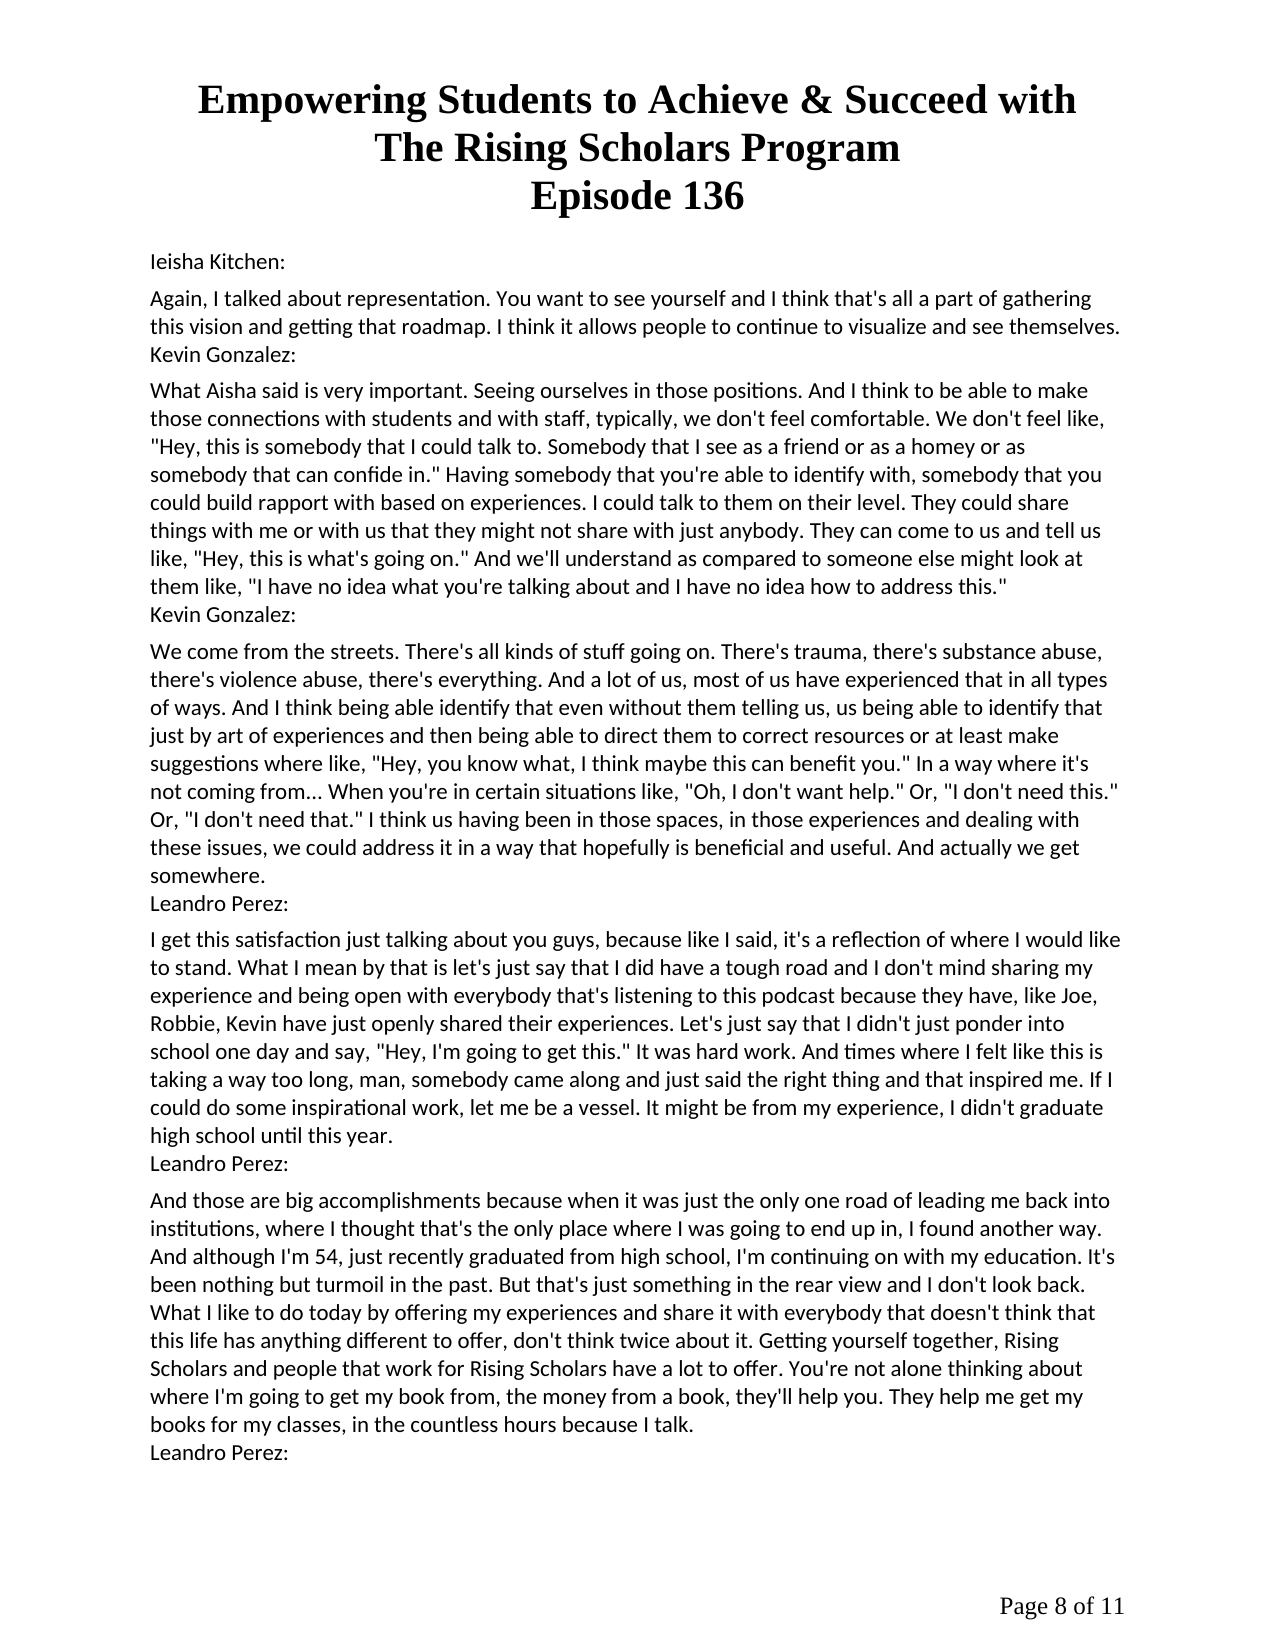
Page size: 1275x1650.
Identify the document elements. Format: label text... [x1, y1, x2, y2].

text What Aisha said is very important. Seeing ourselves in those positions. And I think to be able to make those connections with students and with staff, typically, we don't feel comfortable. We don't feel like, "Hey, this is somebody that I could talk to. Somebody that I see as a friend or as a homey or as somebody that can confide in." Having somebody that you're able to identify with, somebody that you could build rapport with based on experiences. I could talk to them on their level. They could share things with me or with us that they might not share with just anybody. They can come to us and tell us like, "Hey, this is what's going on." And we'll understand as compared to someone else might look at them like, "I have no idea what you're talking about and I have no idea how to address this." [150, 376, 1125, 600]
text Again, I talked about representation. You want to see yourself and I think that's all a part of gathering this vision and getting that roadmap. I think it allows people to continue to visualize and see themselves. [150, 284, 1125, 340]
text Leandro Perez: [150, 1438, 1125, 1466]
text Kevin Gonzalez: [150, 340, 1125, 368]
text I get this satisfaction just talking about you guys, because like I said, it's a reflection of where I would like to stand. What I mean by that is let's just say that I did have a tough road and I don't mind sharing my experience and being open with everybody that's listening to this podcast because they have, like Joe, Robbie, Kevin have just openly shared their experiences. Let's just say that I didn't just ponder into school one day and say, "Hey, I'm going to get this." It was hard work. And times where I felt like this is taking a way too long, man, somebody came along and just said the right thing and that inspired me. If I could do some inspirational work, let me be a vessel. It might be from my experience, I didn't graduate high school until this year. [150, 925, 1125, 1149]
text Leandro Perez: [150, 889, 1125, 917]
text And those are big accomplishments because when it was just the only one road of leading me back into institutions, where I thought that's the only place where I was going to end up in, I found another way. And although I'm 54, just recently graduated from high school, I'm continuing on with my education. It's been nothing but turmoil in the past. But that's just something in the rear view and I don't look back. What I like to do today by offering my experiences and share it with everybody that doesn't think that this life has anything different to offer, don't think twice about it. Getting yourself together, Rising Scholars and people that work for Rising Scholars have a lot to offer. You're not alone thinking about where I'm going to get my book from, the money from a book, they'll help you. They help me get my books for my classes, in the countless hours because I talk. [150, 1186, 1125, 1438]
text Leandro Perez: [150, 1149, 1125, 1177]
text Kevin Gonzalez: [150, 600, 1125, 628]
text Ieisha Kitchen: [150, 247, 1125, 276]
text We come from the streets. There's all kinds of stuff going on. There's trauma, there's substance abuse, there's violence abuse, there's everything. And a lot of us, most of us have experienced that in all types of ways. And I think being able identify that even without them telling us, us being able to identify that just by art of experiences and then being able to direct them to correct resources or at least make suggestions where like, "Hey, you know what, I think maybe this can benefit you." In a way where it's not coming from... When you're in certain situations like, "Oh, I don't want help." Or, "I don't need this." Or, "I don't need that." I think us having been in those spaces, in those experiences and dealing with these issues, we could address it in a way that hopefully is beneficial and useful. And actually we get somewhere. [150, 637, 1125, 889]
